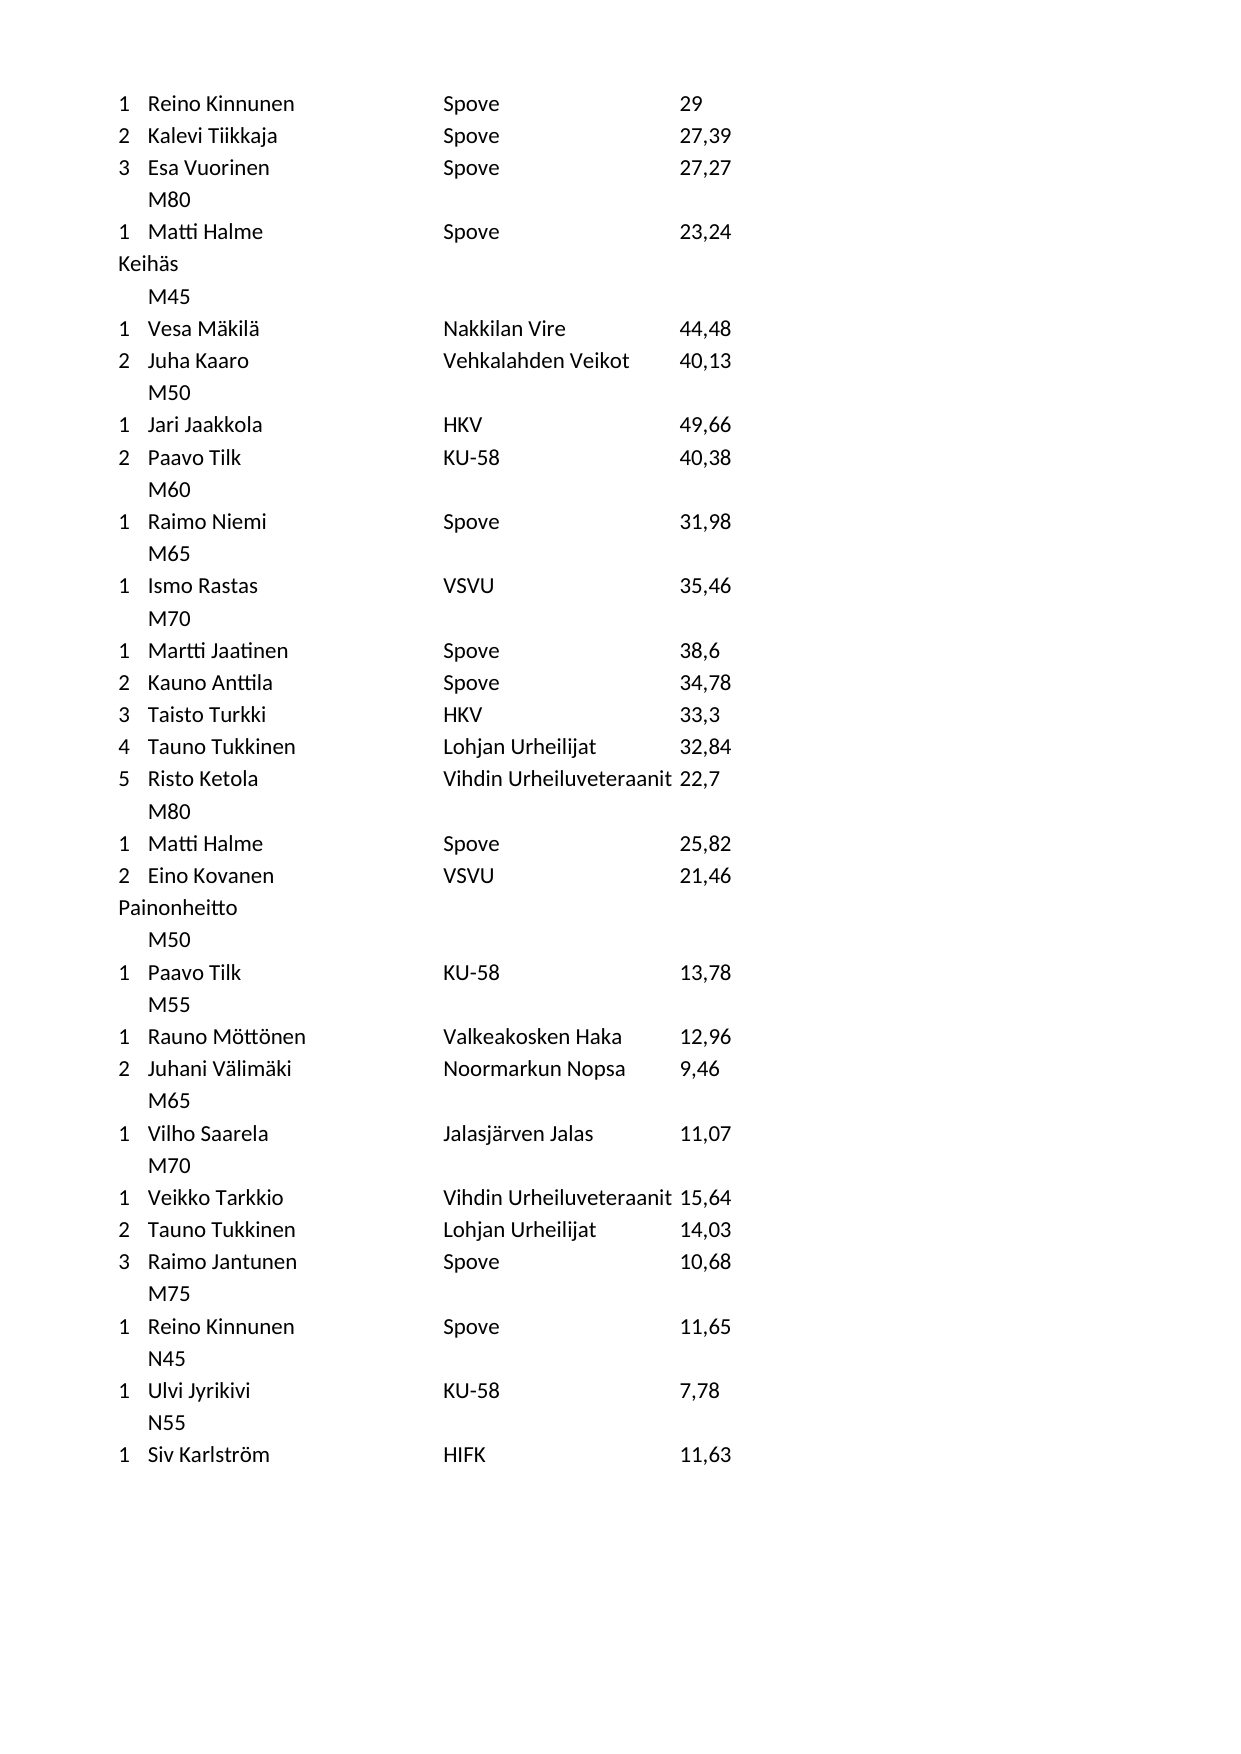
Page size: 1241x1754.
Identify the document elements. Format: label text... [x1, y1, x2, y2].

text 1 Raimo Niemi Spove 31,98 [118, 507, 1122, 535]
text 1 Vilho Saarela Jalasjärven Jalas 11,07 [118, 1119, 1122, 1147]
text M45 [118, 282, 1122, 310]
text N45 [118, 1344, 1122, 1372]
text M80 [118, 185, 1122, 213]
text 3 Raimo Jantunen Spove 10,68 [118, 1247, 1122, 1275]
text M50 [118, 378, 1122, 406]
text 1 Martti Jaatinen Spove 38,6 [118, 636, 1122, 664]
text 2 Juhani Välimäki Noormarkun Nopsa 9,46 [118, 1054, 1122, 1082]
text 1 Ismo Rastas VSVU 35,46 [118, 571, 1122, 599]
text 1 Matti Halme Spove 25,82 [118, 829, 1122, 857]
text 2 Juha Kaaro Vehkalahden Veikot 40,13 [118, 346, 1122, 374]
text 1 Matti Halme Spove 23,24 [118, 217, 1122, 245]
text M80 [118, 797, 1122, 825]
text 1 Jari Jaakkola HKV 49,66 [118, 411, 1122, 438]
text 5 Risto Ketola Vihdin Urheiluveteraanit 22,7 [118, 764, 1122, 793]
text M70 [118, 1151, 1122, 1179]
text 3 Esa Vuorinen Spove 27,27 [118, 153, 1122, 181]
text M60 [118, 475, 1122, 503]
text M65 [118, 1086, 1122, 1114]
text 1 Ulvi Jyrikivi KU-58 7,78 [118, 1376, 1122, 1404]
text 1 Siv Karlström HIFK 11,63 [118, 1441, 1122, 1468]
text M50 [118, 926, 1122, 953]
text Painonheitto [118, 893, 1122, 921]
text 2 Kauno Anttila Spove 34,78 [118, 668, 1122, 696]
text 1 Veikko Tarkkio Vihdin Urheiluveteraanit 15,64 [118, 1183, 1122, 1211]
text 2 Paavo Tilk KU-58 40,38 [118, 443, 1122, 471]
text M55 [118, 990, 1122, 1018]
text 3 Taisto Turkki HKV 33,3 [118, 700, 1122, 728]
text 2 Kalevi Tiikkaja Spove 27,39 [118, 121, 1122, 149]
text 2 Tauno Tukkinen Lohjan Urheilijat 14,03 [118, 1215, 1122, 1243]
text 4 Tauno Tukkinen Lohjan Urheilijat 32,84 [118, 732, 1122, 760]
text 1 Rauno Möttönen Valkeakosken Haka 12,96 [118, 1022, 1122, 1050]
text 1 Reino Kinnunen Spove 29 [118, 89, 1122, 117]
text 2 Eino Kovanen VSVU 21,46 [118, 861, 1122, 889]
text 1 Vesa Mäkilä Nakkilan Vire 44,48 [118, 314, 1122, 342]
text M75 [118, 1279, 1122, 1308]
text Keihäs [118, 249, 1122, 278]
text 1 Reino Kinnunen Spove 11,65 [118, 1312, 1122, 1340]
text N55 [118, 1408, 1122, 1436]
text M65 [118, 539, 1122, 567]
text M70 [118, 604, 1122, 632]
text 1 Paavo Tilk KU-58 13,78 [118, 958, 1122, 986]
